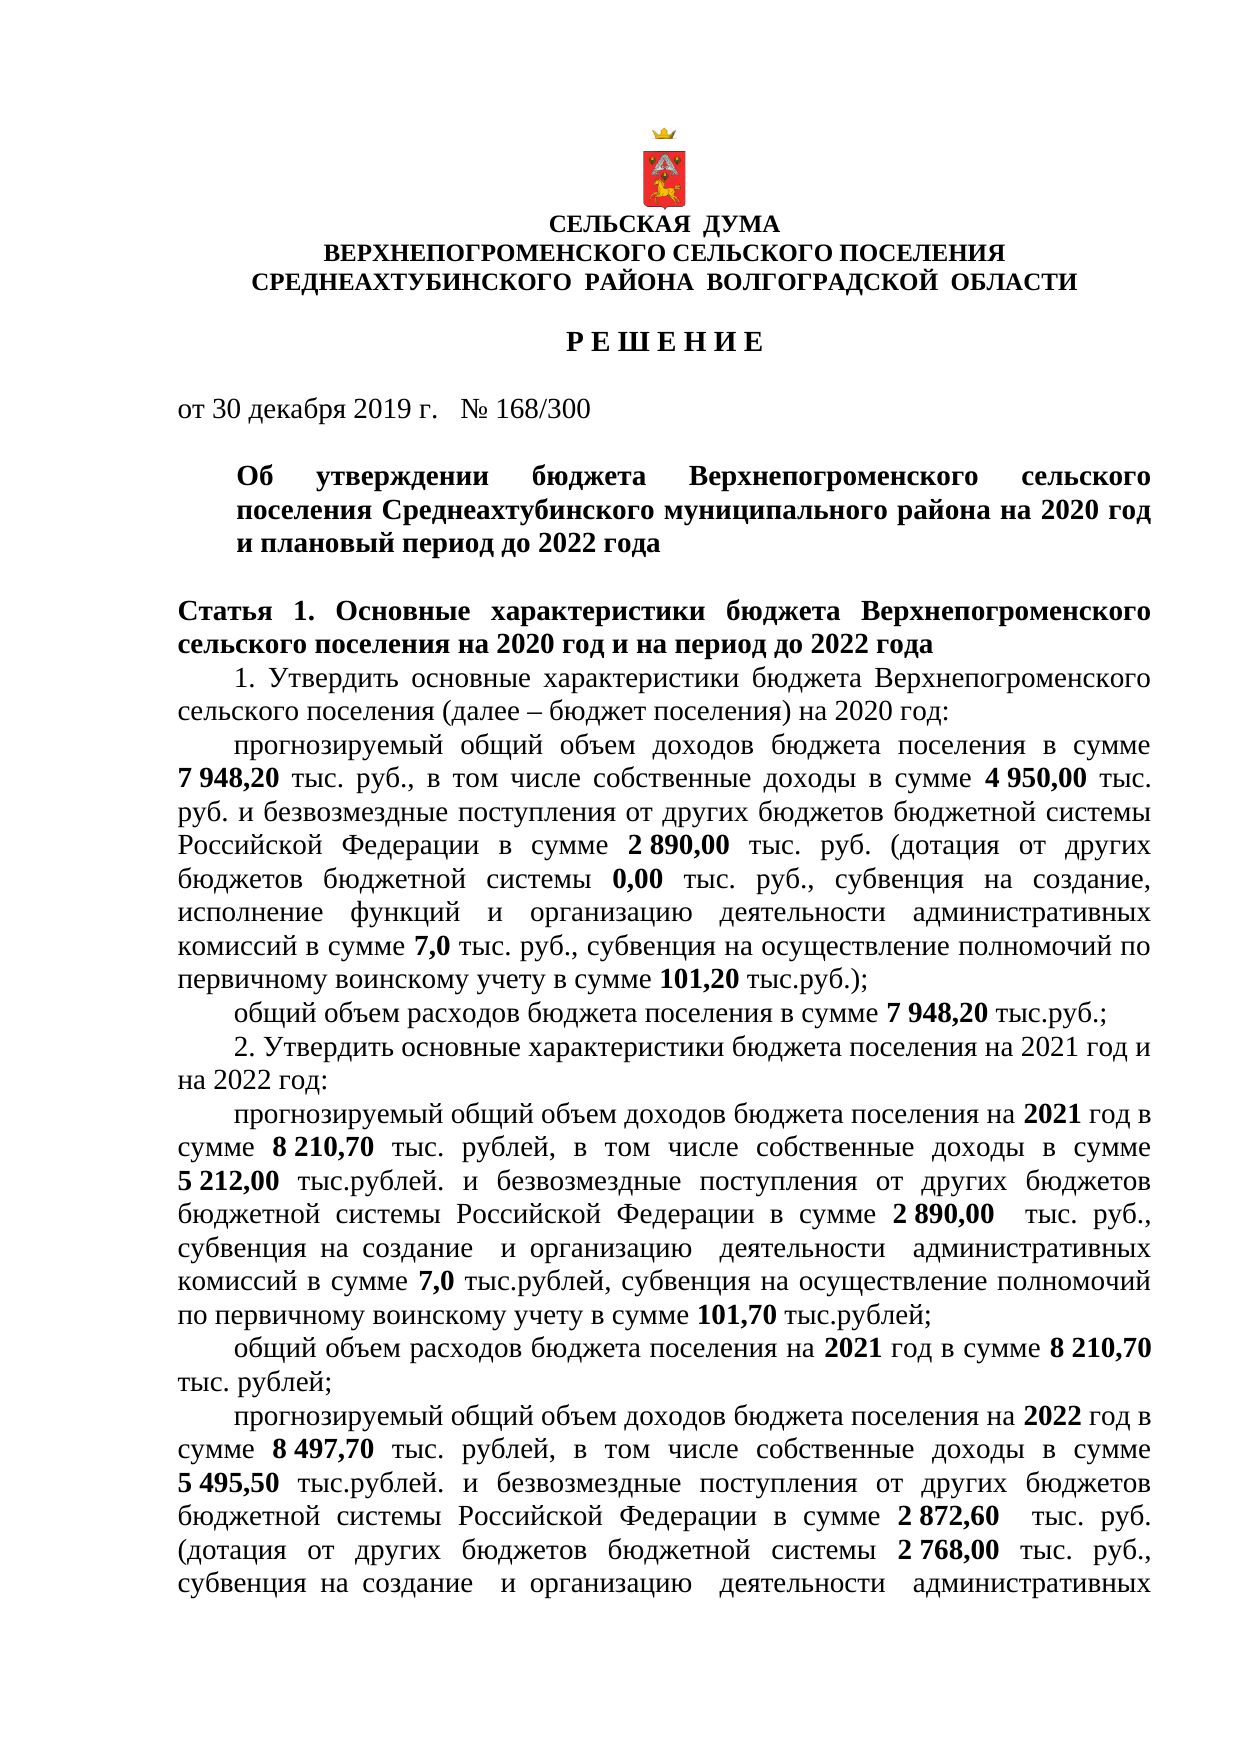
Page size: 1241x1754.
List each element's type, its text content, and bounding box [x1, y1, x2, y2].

text прогнозируемый общий объем доходов бюджета поселения на 2021 год в сумме 8 210,70 тыс. рублей, в том числе собственные доходы в сумме 5 212,00 тыс.рублей. и безвозмездные поступления от других бюджетов бюджетной системы Российской Федерации в сумме 2 890,00 тыс. руб., субвенция на создание и организацию деятельности административных комиссий в сумме 7,0 тыс.рублей, субвенция на осуществление полномочий по первичному воинскому учету в сумме 101,70 тыс.рублей; [177, 1096, 1152, 1331]
text 2. Утвердить основные характеристики бюджета поселения на 2021 год и на 2022 год: [177, 1029, 1152, 1096]
text от 30 декабря 2019 г. № 168/300 [177, 391, 1152, 425]
text общий объем расходов бюджета поселения на 2021 год в сумме 8 210,70 тыс. рублей; [177, 1331, 1152, 1398]
text Р Е Ш Е Н И Е [177, 324, 1152, 358]
text 1. Утвердить основные характеристики бюджета Верхнепогроменского сельского поселения (далее – бюджет поселения) на 2020 год: [177, 660, 1152, 727]
picture [652, 127, 677, 139]
text СЕЛЬСКАЯ ДУМА [177, 209, 1152, 238]
text ВЕРХНЕПОГРОМЕНСКОГО СЕЛЬСКОГО ПОСЕЛЕНИЯ [177, 238, 1152, 267]
text Об утверждении бюджета Верхнепогроменского сельского поселения Среднеахтубинского муниципального района на 2020 год и плановый период до 2022 года [236, 458, 1152, 559]
picture [643, 151, 686, 210]
text прогнозируемый общий объем доходов бюджета поселения в сумме 7 948,20 тыс. руб., в том числе собственные доходы в сумме 4 950,00 тыс. руб. и безвозмездные поступления от других бюджетов бюджетной системы Российской Федерации в сумме 2 890,00 тыс. руб. (дотация от других бюджетов бюджетной системы 0,00 тыс. руб., субвенция на создание, исполнение функций и организацию деятельности административных комиссий в сумме 7,0 тыс. руб., субвенция на осуществление полномочий по первичному воинскому учету в сумме 101,20 тыс.руб.); [177, 727, 1152, 995]
text Статья 1. Основные характеристики бюджета Верхнепогроменского сельского поселения на 2020 год и на период до 2022 года [177, 593, 1152, 660]
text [177, 1398, 1152, 1599]
text общий объем расходов бюджета поселения в сумме 7 948,20 тыс.руб.; [177, 995, 1152, 1029]
text СРЕДНЕАХТУБИНСКОГО РАЙОНА ВОЛГОГРАДСКОЙ ОБЛАСТИ [177, 267, 1152, 296]
